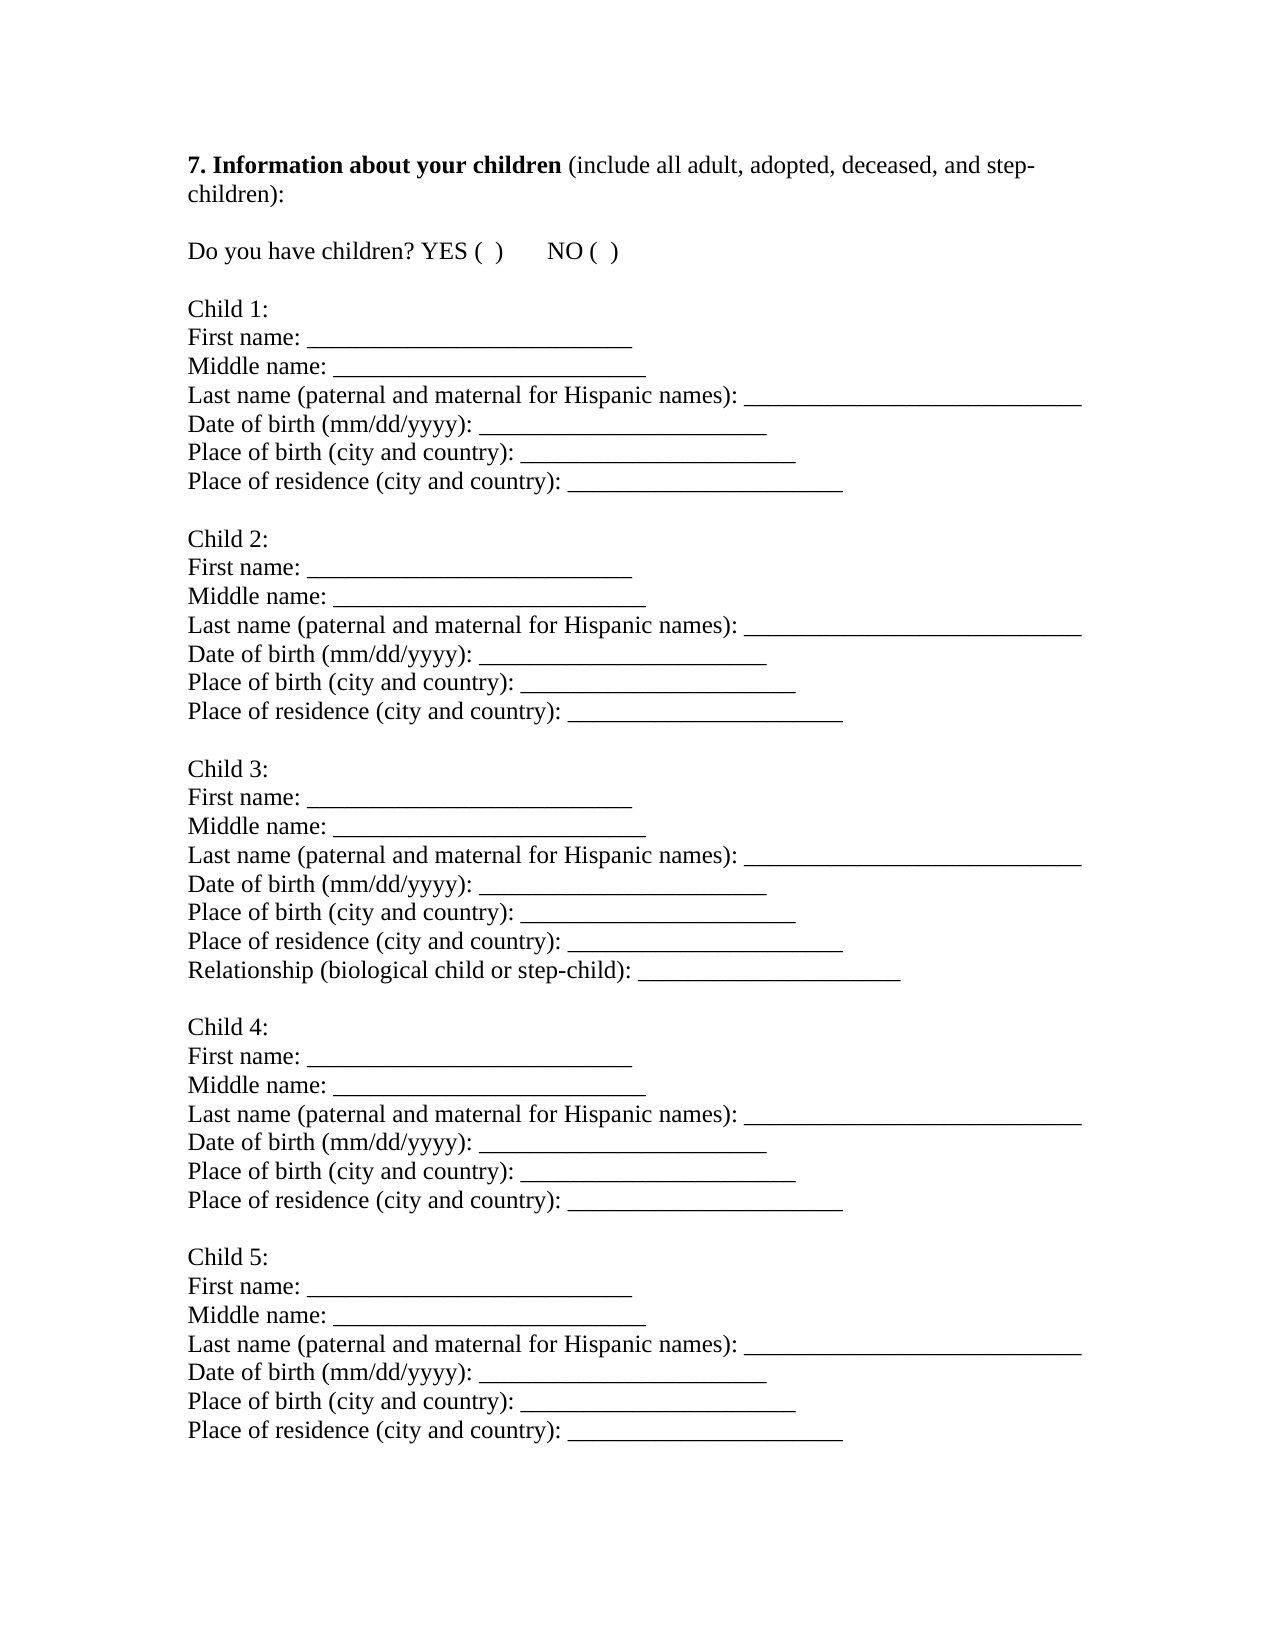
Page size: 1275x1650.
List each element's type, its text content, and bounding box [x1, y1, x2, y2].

text Last name (paternal and maternal for Hispanic names): ___________________________ [187, 380, 1087, 409]
text Place of residence (city and country): ______________________ [187, 1415, 1087, 1444]
text 7. Information about your children (include all adult, adopted, deceased, and step-children): [187, 150, 1087, 207]
text Middle name: _________________________ [187, 1070, 1087, 1099]
text Place of residence (city and country): ______________________ [187, 696, 1087, 725]
text Place of birth (city and country): ______________________ [187, 1386, 1087, 1415]
text Child 4: [187, 1012, 1087, 1041]
text Place of birth (city and country): ______________________ [187, 897, 1087, 926]
text Middle name: _________________________ [187, 581, 1087, 610]
text Middle name: _________________________ [187, 811, 1087, 840]
text Middle name: _________________________ [187, 1300, 1087, 1329]
text Last name (paternal and maternal for Hispanic names): ___________________________ [187, 840, 1087, 869]
text First name: __________________________ [187, 1271, 1087, 1300]
text Middle name: _________________________ [187, 351, 1087, 380]
text Child 5: [187, 1242, 1087, 1271]
text Child 3: [187, 754, 1087, 782]
text Place of birth (city and country): ______________________ [187, 667, 1087, 696]
text Place of residence (city and country): ______________________ [187, 926, 1087, 955]
text Last name (paternal and maternal for Hispanic names): ___________________________ [187, 610, 1087, 639]
text Date of birth (mm/dd/yyyy): _______________________ [187, 409, 1087, 437]
text Last name (paternal and maternal for Hispanic names): ___________________________ [187, 1099, 1087, 1127]
text Place of residence (city and country): ______________________ [187, 1185, 1087, 1214]
text Last name (paternal and maternal for Hispanic names): ___________________________ [187, 1329, 1087, 1357]
text Do you have children? YES ( ) NO ( ) [187, 236, 1087, 265]
text Place of birth (city and country): ______________________ [187, 1156, 1087, 1185]
text Relationship (biological child or step-child): _____________________ [187, 955, 1087, 984]
text Date of birth (mm/dd/yyyy): _______________________ [187, 1127, 1087, 1156]
text Place of residence (city and country): ______________________ [187, 466, 1087, 495]
text First name: __________________________ [187, 322, 1087, 351]
text First name: __________________________ [187, 1041, 1087, 1070]
text Place of birth (city and country): ______________________ [187, 437, 1087, 466]
text First name: __________________________ [187, 782, 1087, 811]
text Date of birth (mm/dd/yyyy): _______________________ [187, 869, 1087, 897]
text Date of birth (mm/dd/yyyy): _______________________ [187, 1357, 1087, 1386]
text Date of birth (mm/dd/yyyy): _______________________ [187, 639, 1087, 667]
text Child 2: [187, 524, 1087, 552]
text First name: __________________________ [187, 552, 1087, 581]
text Child 1: [187, 294, 1087, 322]
